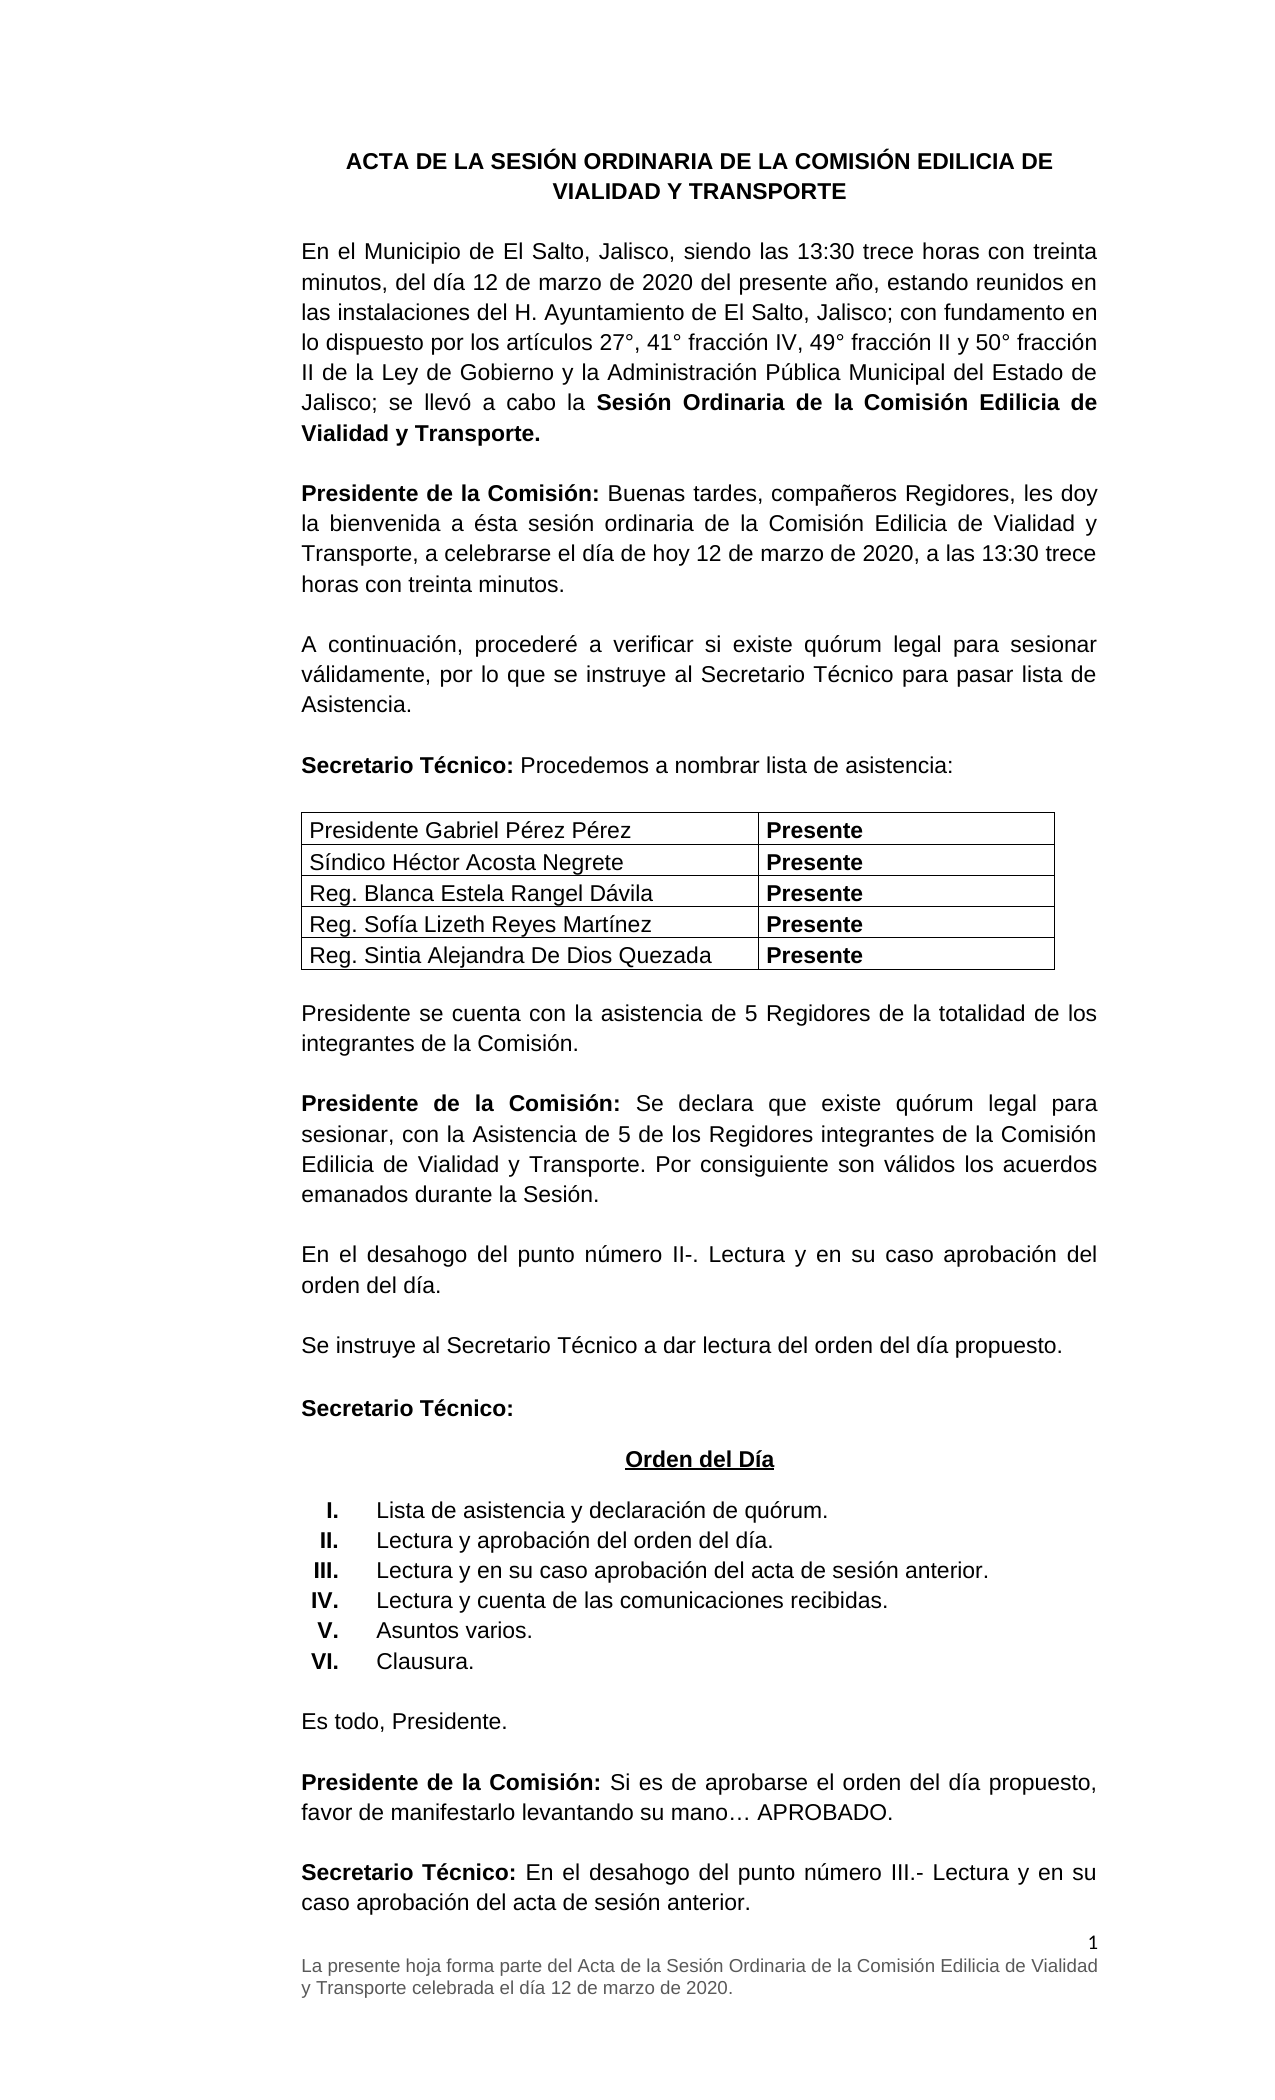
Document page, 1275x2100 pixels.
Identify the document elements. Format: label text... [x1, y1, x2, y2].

text Secretario Técnico: Procedemos a nombrar lista de asistencia: [301, 752, 1098, 778]
list Lista de asistencia y declaración de quórum. [339, 1497, 1098, 1523]
text ACTA DE LA SESIÓN ORDINARIA DE LA COMISIÓN EDILICIA DE VIALIDAD Y TRANSPORTE [301, 148, 1098, 204]
text Es todo, Presidente. [301, 1708, 1098, 1734]
text Presidente de la Comisión: Buenas tardes, compañeros Regidores, les doy la bienvenida a ésta sesión ordinaria de la Comisión Edilicia de Vialidad y Transporte, a celebrarse el día de hoy 12 de marzo de 2020, a las 13:30 trece horas con treinta minutos. [301, 480, 1098, 597]
text En el Municipio de El Salto, Jalisco, siendo las 13:30 trece horas con treinta minutos, del día 12 de marzo de 2020 del presente año, estando reunidos en las instalaciones del H. Ayuntamiento de El Salto, Jalisco; con fundamento en lo dispuesto por los artículos 27°, 41° fracción IV, 49° fracción II y 50° fracción II de la Ley de Gobierno y la Administración Pública Municipal del Estado de Jalisco; se llevó a cabo la Sesión Ordinaria de la Comisión Edilicia de Vialidad y Transporte. [301, 238, 1098, 446]
table_cell Reg. Sintia Alejandra De Dios Quezada [302, 938, 758, 968]
text Presidente de la Comisión: Se declara que existe quórum legal para sesionar, con la Asistencia de 5 de los Regidores integrantes de la Comisión Edilicia de Vialidad y Transporte. Por consiguiente son válidos los acuerdos emanados durante la Sesión. [301, 1090, 1098, 1207]
table_cell Presente [759, 845, 1054, 875]
table_cell Síndico Héctor Acosta Negrete [302, 845, 758, 875]
text Orden del Día [301, 1446, 1098, 1472]
table_cell Presente [759, 938, 1054, 968]
text A continuación, procederé a verificar si existe quórum legal para sesionar válidamente, por lo que se instruye al Secretario Técnico para pasar lista de Asistencia. [301, 631, 1098, 718]
table_cell Presente [759, 876, 1054, 906]
table_header Presente [759, 813, 1054, 843]
table_cell Reg. Sofía Lizeth Reyes Martínez [302, 907, 758, 937]
text Secretario Técnico: En el desahogo del punto número III.- Lectura y en su caso aprobación del acta de sesión anterior. [301, 1859, 1098, 1916]
text Presidente se cuenta con la asistencia de 5 Regidores de la totalidad de los integrantes de la Comisión. [301, 1000, 1098, 1056]
table_cell Reg. Blanca Estela Rangel Dávila [302, 876, 758, 906]
list Asuntos varios. [339, 1617, 1098, 1644]
text Se instruye al Secretario Técnico a dar lectura del orden del día propuesto. [301, 1332, 1098, 1358]
list Lectura y aprobación del orden del día. [339, 1527, 1098, 1553]
text Secretario Técnico: [301, 1394, 1098, 1421]
list Clausura. [339, 1648, 1098, 1674]
table_header Presidente Gabriel Pérez Pérez [302, 813, 758, 843]
table_cell Presente [759, 907, 1054, 937]
list Lectura y en su caso aprobación del acta de sesión anterior. [339, 1557, 1098, 1583]
list Lectura y cuenta de las comunicaciones recibidas. [339, 1587, 1098, 1613]
text Presidente de la Comisión: Si es de aprobarse el orden del día propuesto, favor de manifestarlo levantando su mano… APROBADO. [301, 1768, 1098, 1825]
text En el desahogo del punto número II-. Lectura y en su caso aprobación del orden del día. [301, 1241, 1098, 1298]
